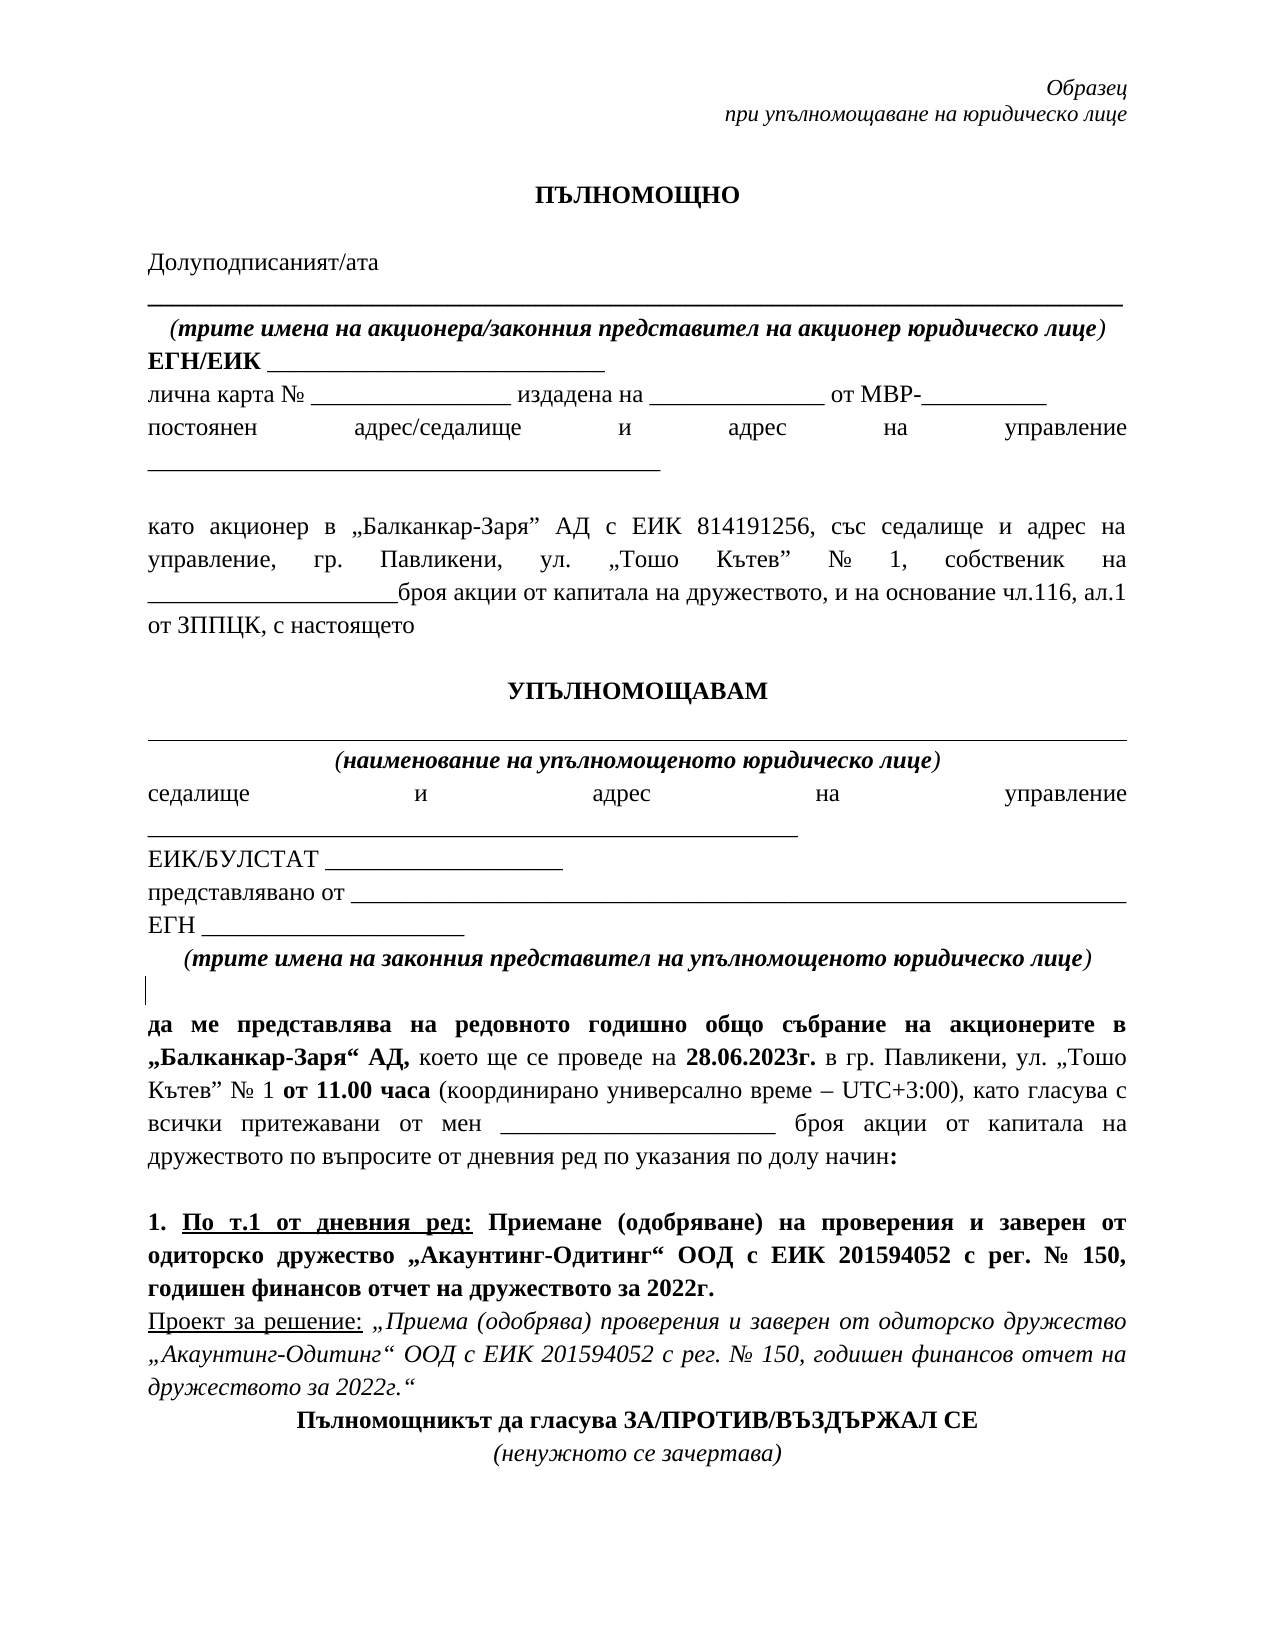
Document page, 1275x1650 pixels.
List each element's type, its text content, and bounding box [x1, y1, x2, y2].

text да ме представлява на редовното годишно общо събрание на акционерите в „Балканкар-Заря“ АД, което ще се проведе на 28.06.2023г. в гр. Павликени, ул. „Тошо Кътев” № 1 от 11.00 часа (координирано универсално време – UTC+3:00), като гласува с всички притежавани от мен ______________________ броя акции от капитала на дружеството по въпросите от дневния ред по указания по долу начин: [148, 1009, 1127, 1170]
text (трите имена на законния представител на упълномощеното юридическо лице) [148, 943, 1127, 972]
text (ненужното се зачертава) [148, 1438, 1127, 1467]
text постоянен адрес/седалище и адрес на управление _________________________________________ [148, 412, 1127, 473]
text седалище и адрес на управление ____________________________________________________ [148, 778, 1127, 840]
text Долуподписаният/ата [148, 247, 1127, 275]
text ЕИК/БУЛСТАТ ___________________ [148, 844, 1127, 873]
text ЕГН _____________________ [148, 910, 1127, 939]
text ______________________________________________________________________________ [148, 280, 1127, 308]
text Пълномощникът да гласува ЗА/ПРОТИВ/ВЪЗДЪРЖАЛ СЕ [148, 1406, 1127, 1434]
text (наименование на упълномощеното юридическо лице) [148, 745, 1127, 774]
text като акционер в „Балканкар-Заря” АД с ЕИК 814191256, със седалище и адрес на управление, гр. Павликени, ул. „Тошо Кътев” № 1, собственик на ____________________броя акции от капитала на дружеството, и на основание чл.116, ал.1 от ЗППЦК, с настоящето [148, 511, 1127, 639]
text ЕГН/ЕИК ___________________________ [148, 346, 1127, 374]
text ПЪЛНОМОЩНО [148, 181, 1127, 209]
text 1. По т.1 от дневния ред: Приемане (одобряване) на проверения и заверен от одиторско дружество „Акаунтинг-Одитинг“ ООД с ЕИК 201594052 с рег. № 150, годишен финансов отчет на дружеството за 2022г. [148, 1207, 1127, 1302]
text лична карта № ________________ издадена на ______________ от МВР-__________ [148, 379, 1127, 407]
text УПЪЛНОМОЩАВАМ [148, 676, 1127, 705]
text Проект за решение: „Приема (одобрява) проверения и заверен от одиторско дружество „Акаунтинг-Одитинг“ ООД с ЕИК 201594052 с рег. № 150, годишен финансов отчет на дружеството за 2022г.“ [148, 1306, 1127, 1401]
text представлявано от ______________________________________________________________ [148, 877, 1127, 906]
text (трите имена на акционера/законния представител на акционер юридическо лице) [148, 313, 1127, 341]
